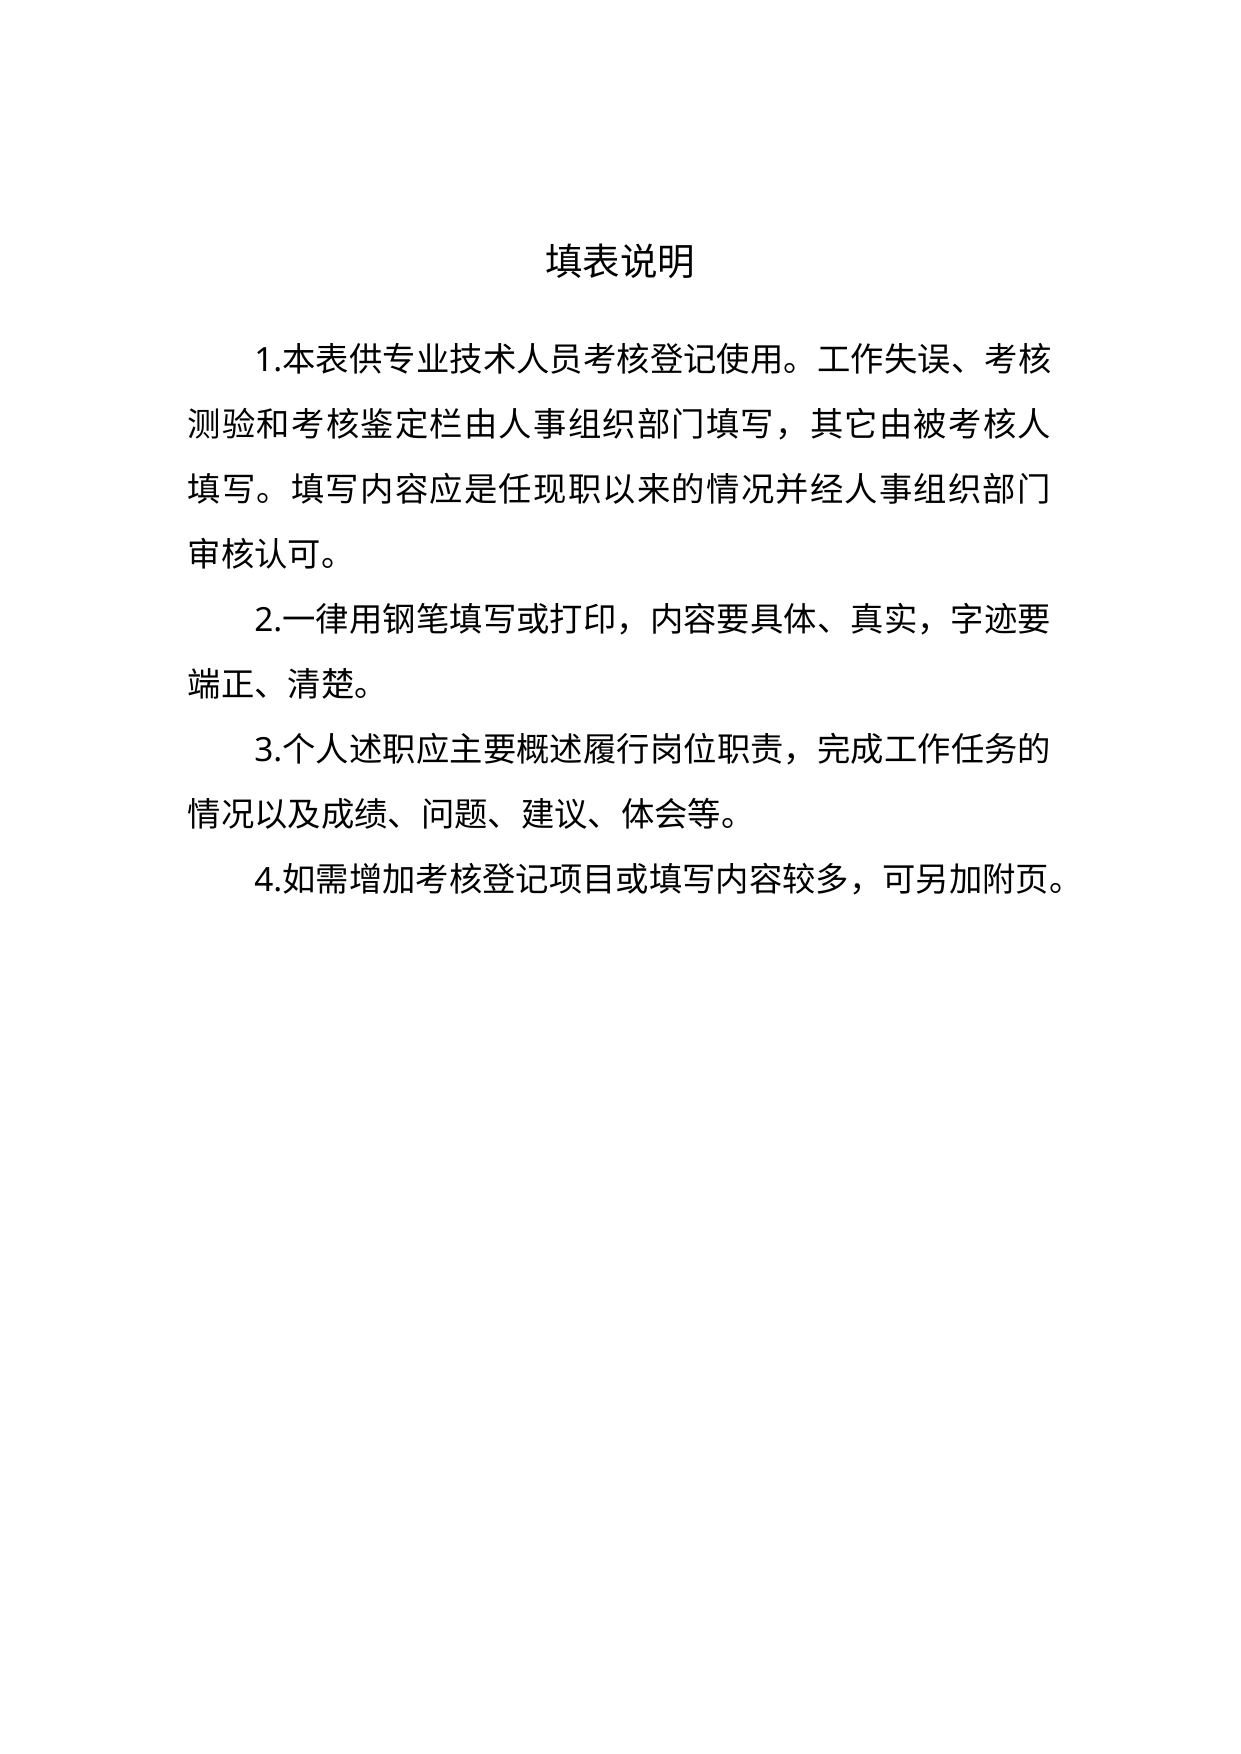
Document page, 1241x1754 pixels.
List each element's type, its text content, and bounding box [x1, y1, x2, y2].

text 1.本表供专业技术人员考核登记使用。工作失误、考核测验和考核鉴定栏由人事组织部门填写，其它由被考核人填写。填写内容应是任现职以来的情况并经人事组织部门审核认可。 [187, 324, 1053, 584]
text 4.如需增加考核登记项目或填写内容较多，可另加附页。 [187, 844, 1053, 909]
text 2.一律用钢笔填写或打印，内容要具体、真实，字迹要端正、清楚。 [187, 584, 1053, 714]
text 填表说明 [187, 227, 1053, 292]
text 3.个人述职应主要概述履行岗位职责，完成工作任务的情况以及成绩、问题、建议、体会等。 [187, 714, 1053, 844]
